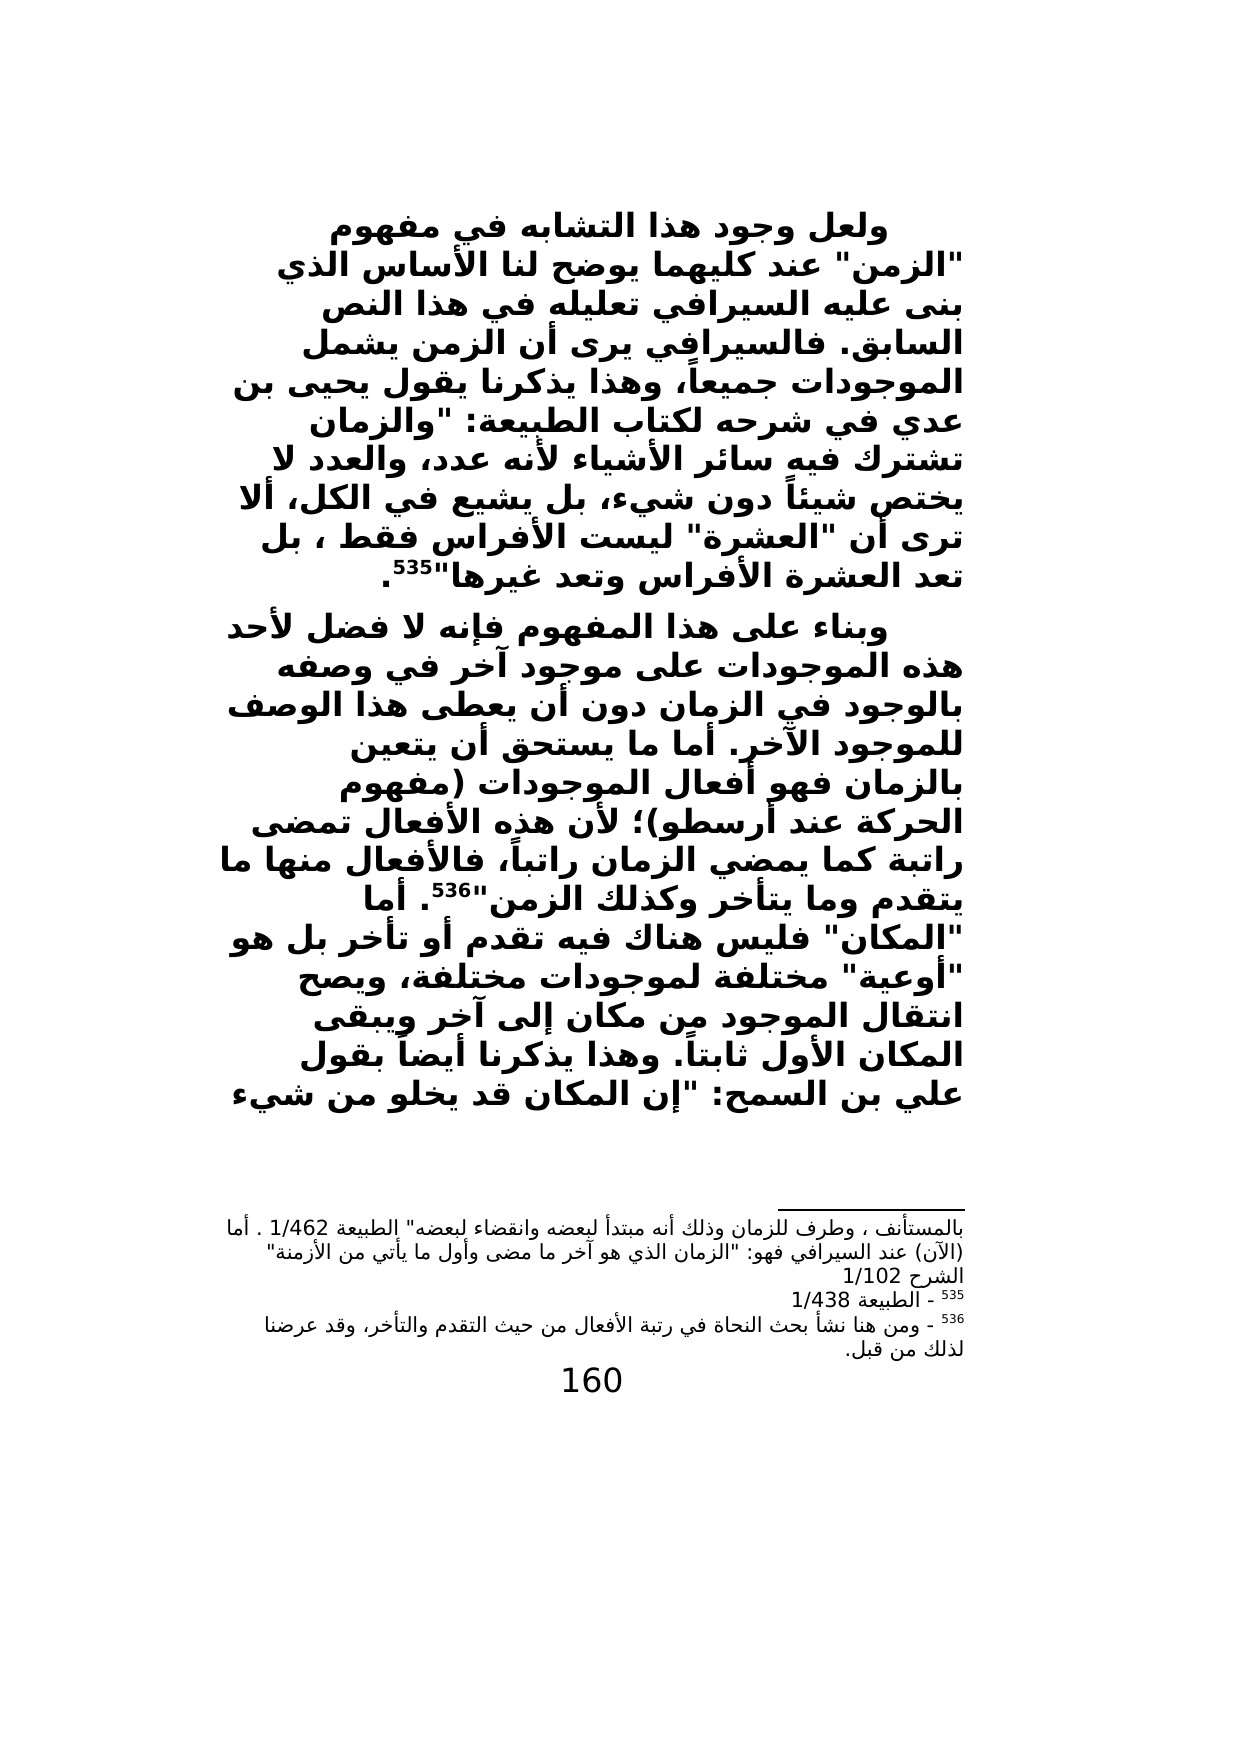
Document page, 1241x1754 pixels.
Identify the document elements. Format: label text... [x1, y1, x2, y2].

text ولعل وجود هذا التشابه في مفهوم "الزمن" عند كليهما يوضح لنا الأساس الذي بنى عليه السيرافي تعليله في هذا النص السابق. فالسيرافي يرى أن الزمن يشمل الموجودات جميعاً، وهذا يذكرنا يقول يحيى بن عدي في شرحه لكتاب الطبيعة: "والزمان تشترك فيه سائر الأشياء لأنه عدد، والعدد لا يختص شيئاً دون شيء، بل يشيع في الكل، ألا ترى أن "العشرة" ليست الأفراس فقط ، بل تعد العشرة الأفراس وتعد غيرها". [219, 207, 964, 595]
text وبناء على هذا المفهوم فإنه لا فضل لأحد هذه الموجودات على موجود آخر في وصفه بالوجود في الزمان دون أن يعطى هذا الوصف للموجود الآخر. أما ما يستحق أن يتعين بالزمان فهو أفعال الموجودات (مفهوم الحركة عند أرسطو)؛ لأن هذه الأفعال تمضى راتبة كما يمضي الزمان راتباً، فالأفعال منها ما يتقدم وما يتأخر وكذلك الزمن". أما "المكان" فليس هناك فيه تقدم أو تأخر بل هو "أوعية" مختلفة لموجودات مختلفة، ويصح انتقال الموجود من مكان إلى آخر ويبقى المكان الأول ثابتاً. وهذا يذكرنا أيضاً بقول علي بن السمح: "إن المكان قد يخلو من شيء شيء من الأجسام؛ فإن المكان الذي فيه الهواء قد يكون فيه الماء". [219, 608, 964, 1113]
